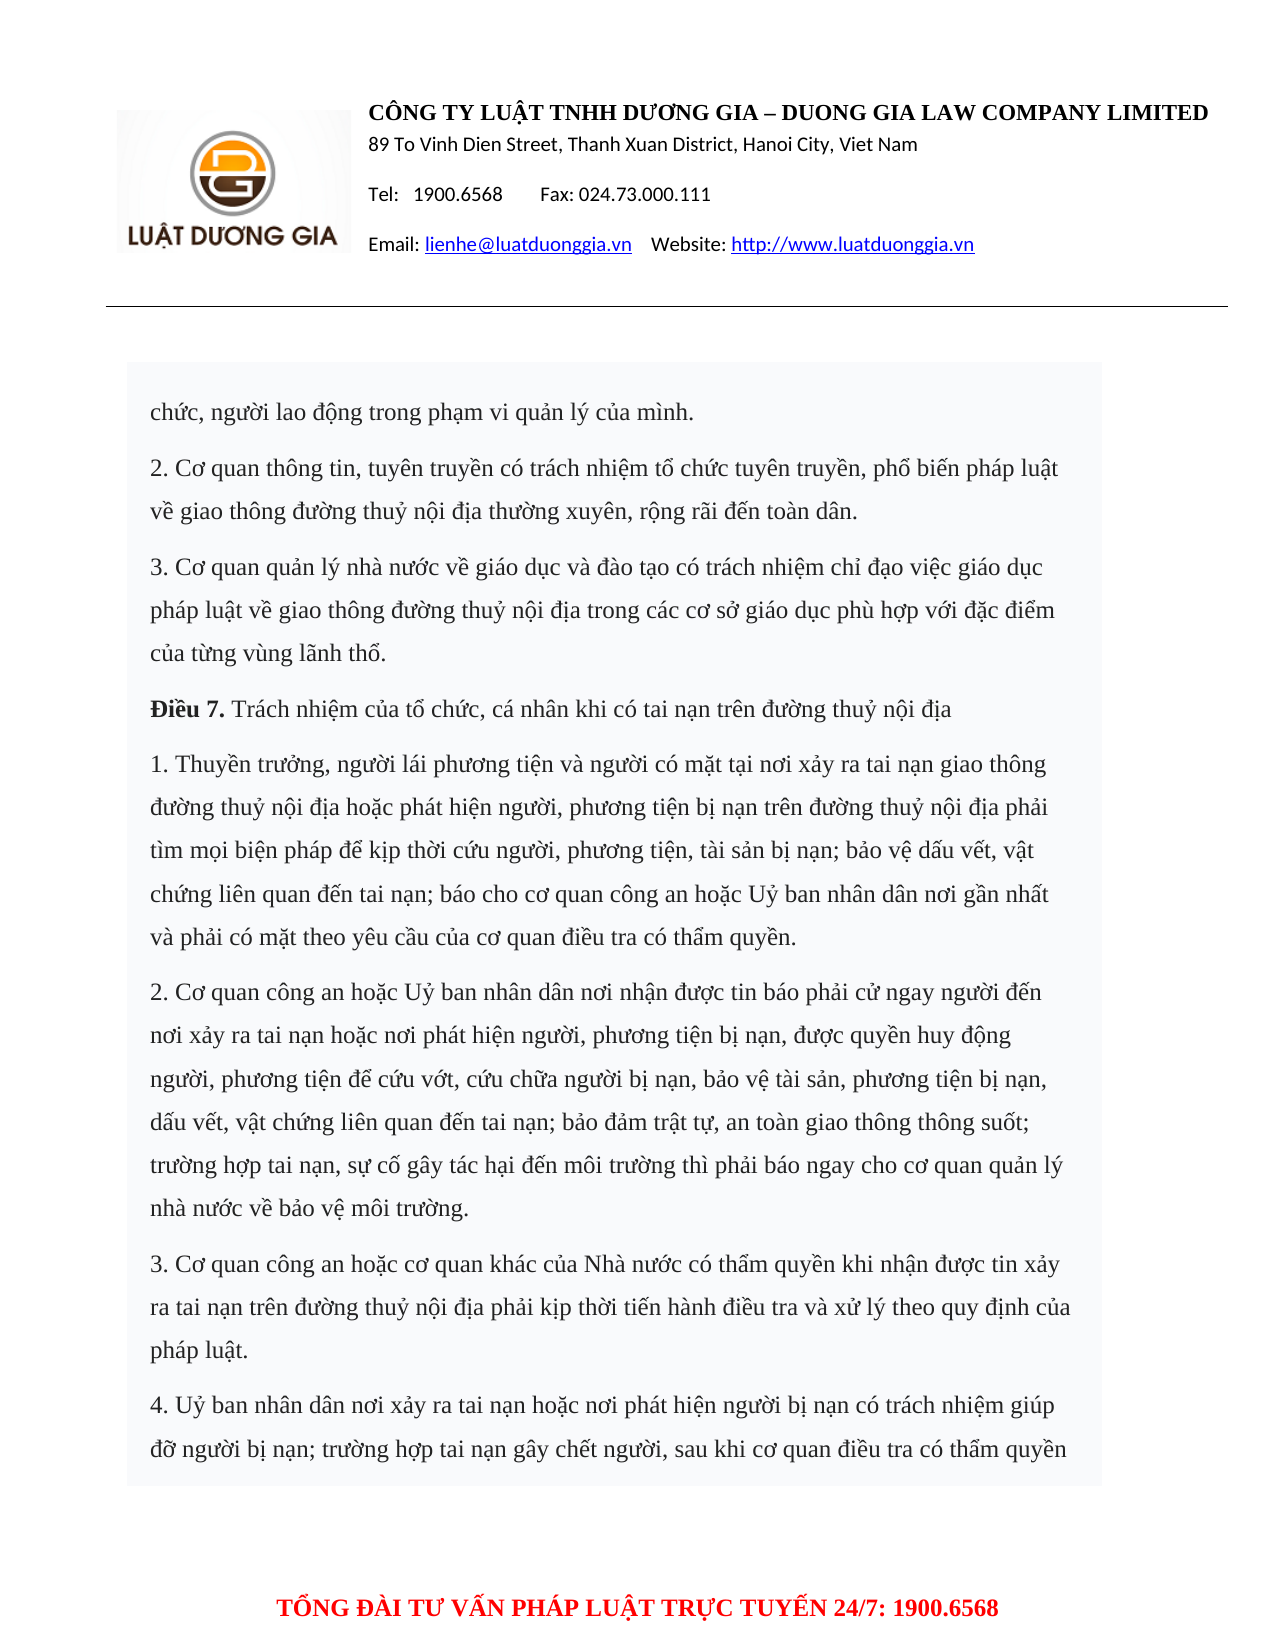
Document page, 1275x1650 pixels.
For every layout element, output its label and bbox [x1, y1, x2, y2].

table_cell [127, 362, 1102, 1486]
picture [116, 110, 352, 253]
